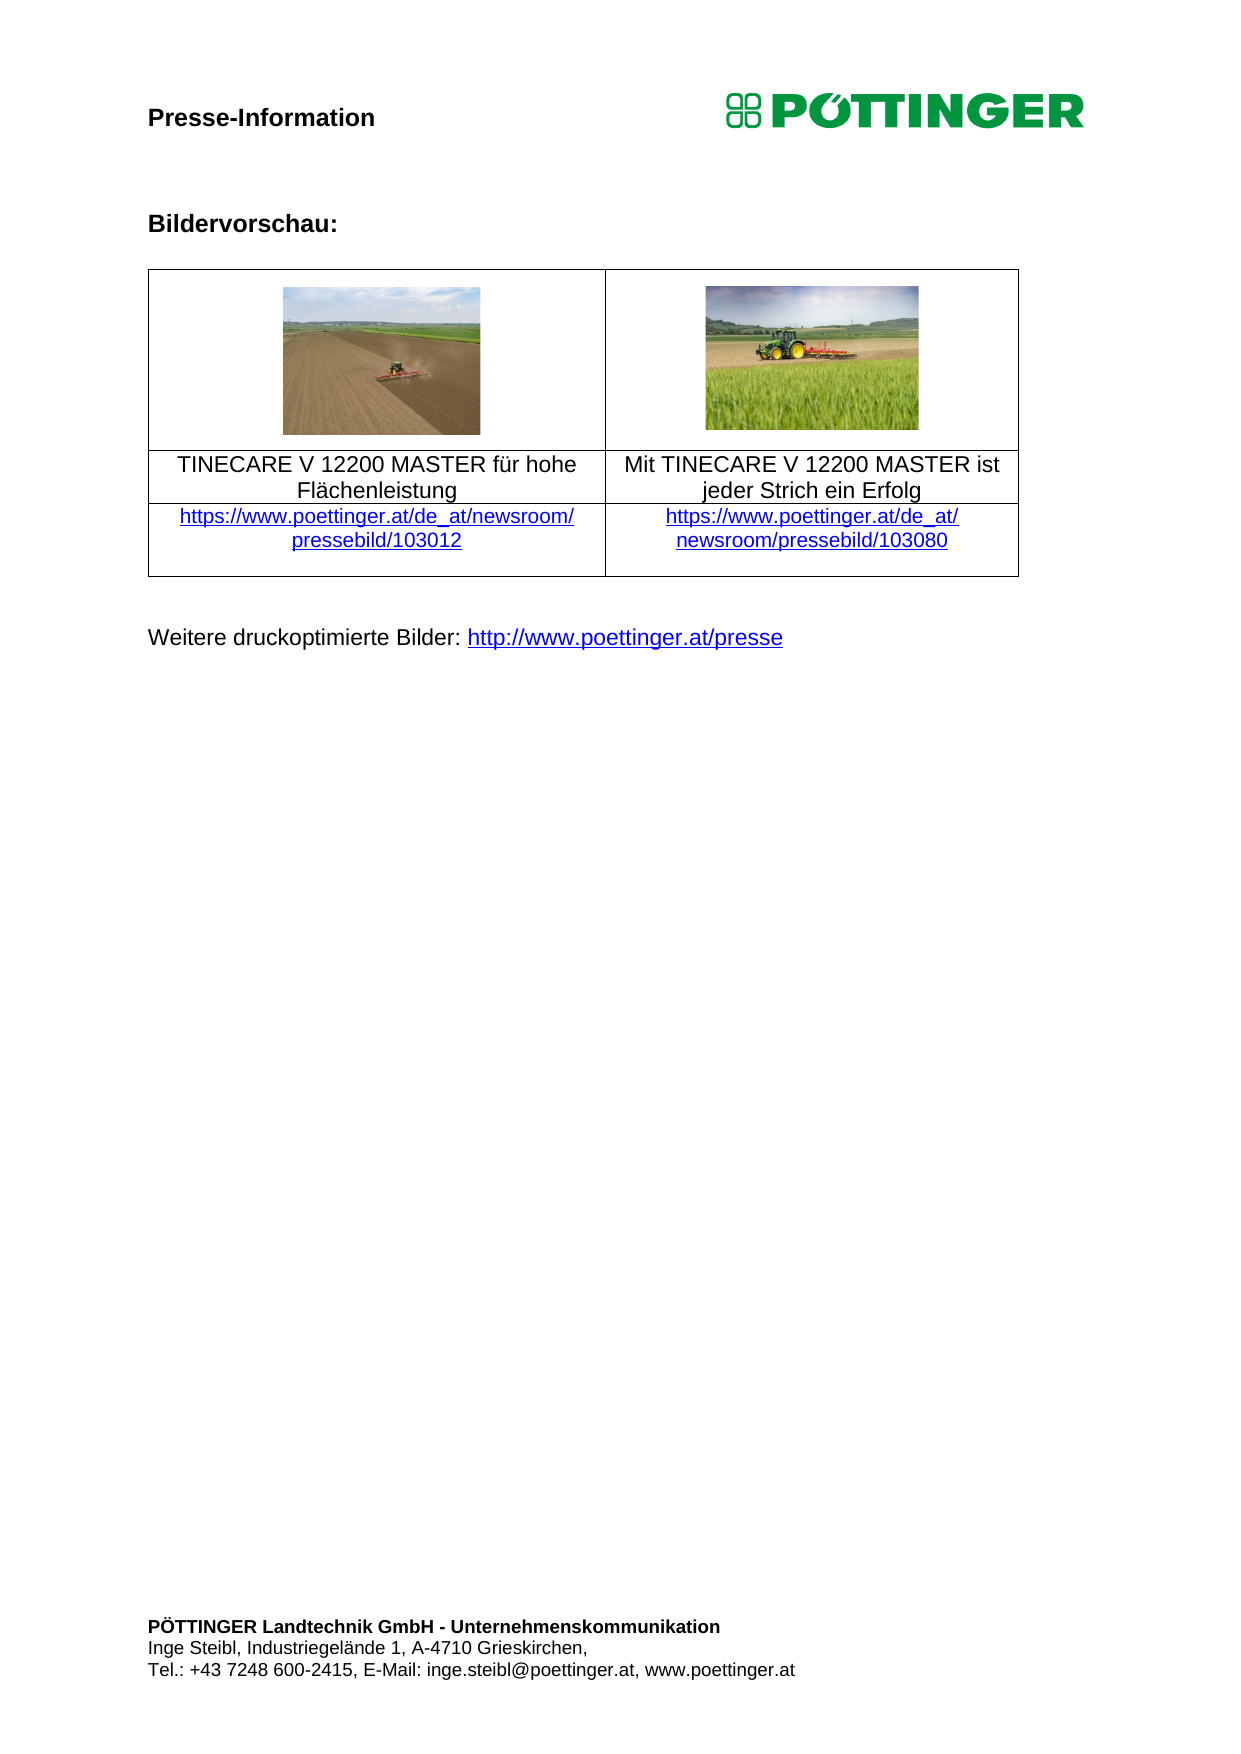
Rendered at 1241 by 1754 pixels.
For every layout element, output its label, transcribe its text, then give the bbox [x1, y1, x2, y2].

table_header [149, 270, 605, 449]
table_header [606, 270, 1018, 449]
picture [725, 91, 1085, 129]
table_cell https://www.poettinger.at/de_at/newsroom/pressebild/103012 [149, 504, 605, 576]
table_cell https://www.poettinger.at/de_at/newsroom/pressebild/103080 [606, 504, 1018, 576]
text Weitere druckoptimierte Bilder: http://www.poettinger.at/presse [148, 624, 1093, 650]
picture [705, 286, 919, 430]
table_cell TINECARE V 12200 MASTER für hohe Flächenleistung [149, 451, 605, 503]
picture [283, 287, 481, 435]
table_cell Mit TINECARE V 12200 MASTER ist jeder Strich ein Erfolg [606, 451, 1018, 503]
text Bildervorschau: [148, 209, 1093, 238]
